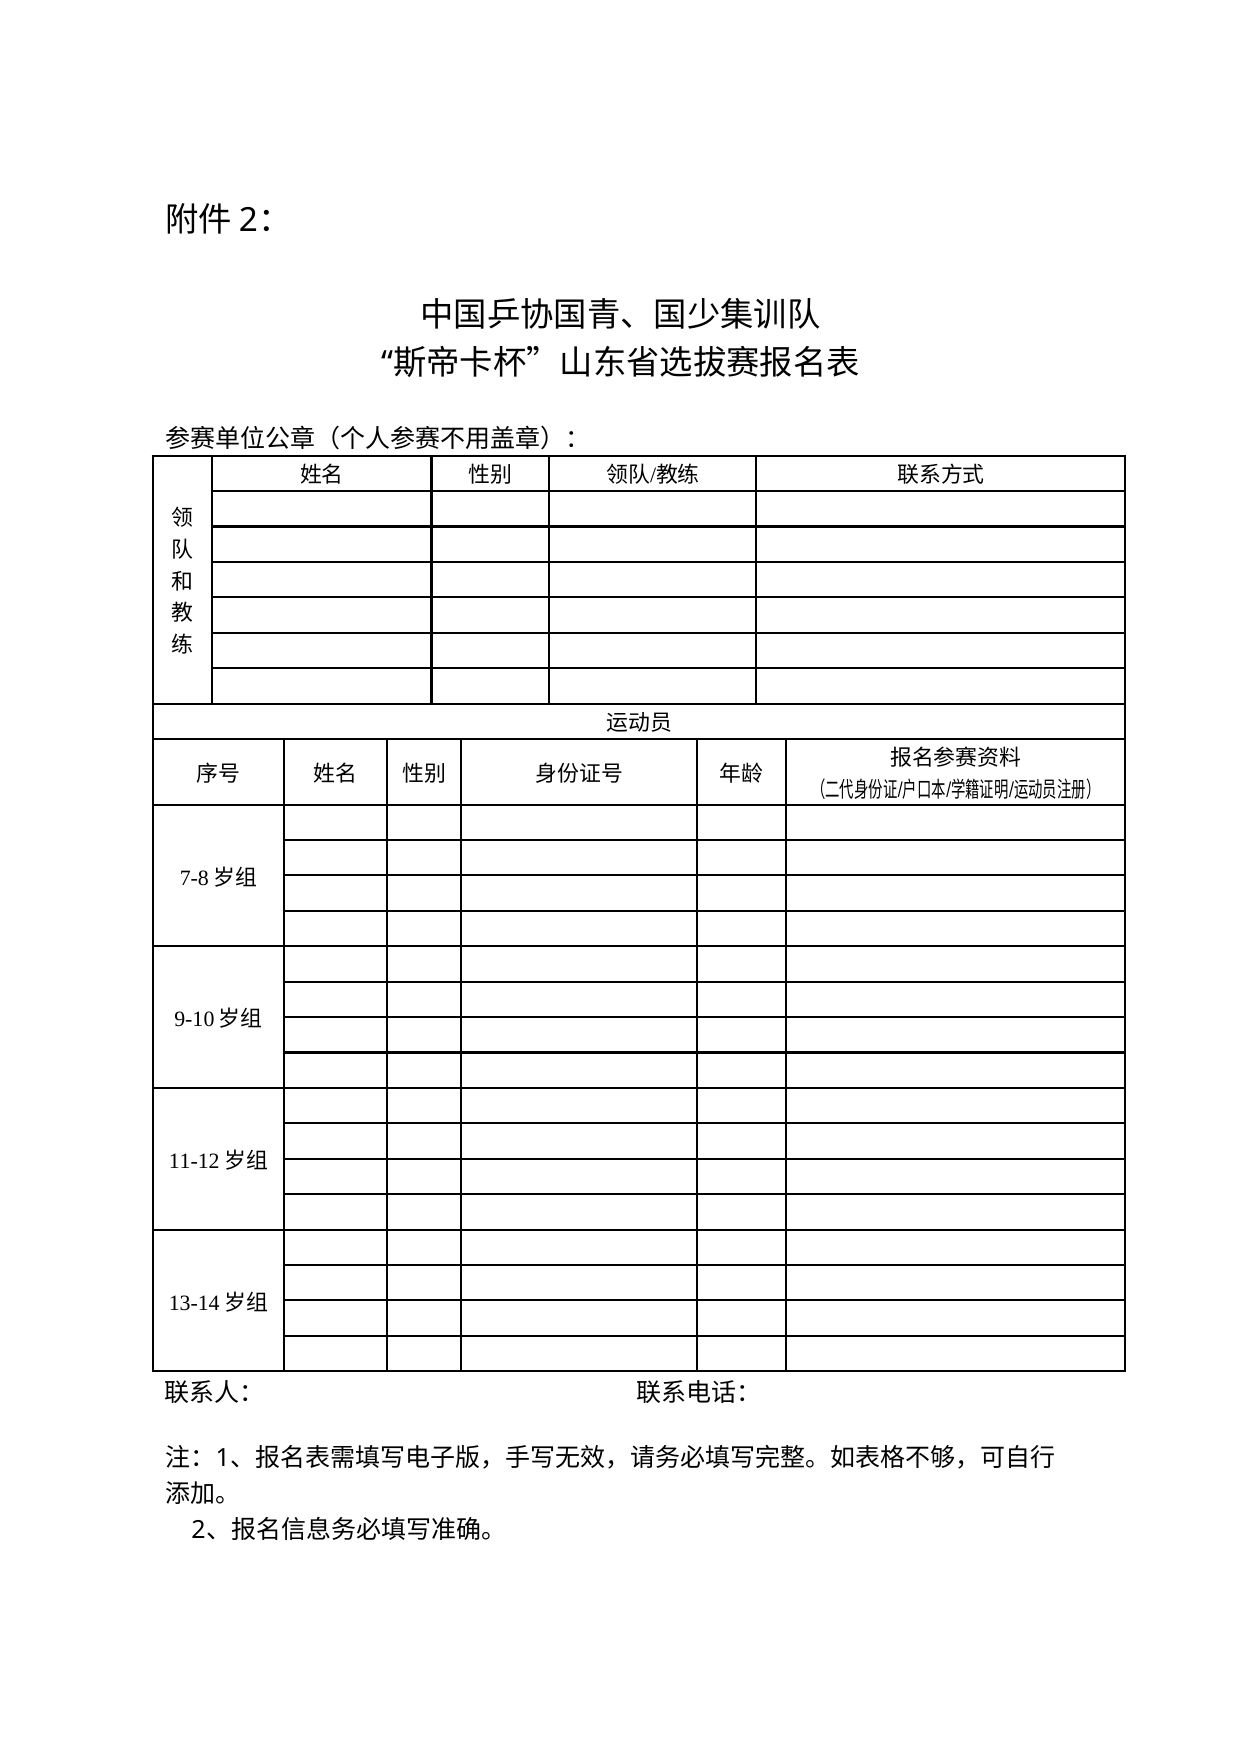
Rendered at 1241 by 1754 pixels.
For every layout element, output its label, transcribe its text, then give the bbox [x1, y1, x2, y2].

table_cell [787, 1018, 1124, 1051]
table_cell [462, 1337, 696, 1370]
table_header 姓名 [213, 457, 430, 490]
table_cell [388, 806, 460, 839]
table_cell [433, 528, 548, 561]
table_cell [462, 876, 696, 910]
table_cell [213, 528, 430, 561]
table_cell [698, 841, 785, 874]
table_cell 年龄 [698, 740, 785, 803]
table_cell [462, 1266, 696, 1299]
table_cell [285, 947, 386, 981]
table_cell [285, 1089, 386, 1122]
table_cell [757, 634, 1124, 667]
table_cell 9-10岁组 [154, 947, 283, 1087]
table_cell [550, 528, 755, 561]
table_cell [285, 1124, 386, 1158]
table_cell [757, 492, 1124, 525]
table_cell [757, 598, 1124, 632]
table_cell [285, 912, 386, 945]
table_cell [285, 983, 386, 1016]
table_cell [550, 492, 755, 525]
table_cell [757, 669, 1124, 702]
table_header 领队/教练 [550, 457, 755, 490]
table_cell [787, 912, 1124, 945]
table_cell [462, 1160, 696, 1193]
text 2、报名信息务必填写准确。 [165, 1510, 1075, 1546]
table_cell [285, 1301, 386, 1335]
text “斯帝卡杯”山东省选拔赛报名表 [165, 336, 1075, 384]
table_cell [787, 841, 1124, 874]
table_cell 性别 [388, 740, 460, 803]
table_cell [388, 947, 460, 981]
table_cell [550, 634, 755, 667]
table_cell [698, 1266, 785, 1299]
table_header 性别 [433, 457, 548, 490]
table_cell [787, 876, 1124, 910]
table_cell [388, 1231, 460, 1264]
table_cell [787, 1054, 1124, 1087]
table_cell [462, 1195, 696, 1228]
table_cell [388, 983, 460, 1016]
table_cell [550, 598, 755, 632]
text 附件2： [165, 195, 1075, 241]
table_cell [388, 1195, 460, 1228]
table_cell [698, 806, 785, 839]
table_cell [698, 1054, 785, 1087]
table_cell [213, 634, 430, 667]
table_cell [698, 1124, 785, 1158]
table_cell [462, 841, 696, 874]
table_cell [388, 1054, 460, 1087]
table_cell [698, 983, 785, 1016]
table_cell [787, 1089, 1124, 1122]
table_cell [462, 1301, 696, 1335]
table_cell [285, 841, 386, 874]
table_cell [787, 947, 1124, 981]
table_cell [462, 983, 696, 1016]
table_cell [388, 1337, 460, 1370]
text 参赛单位公章（个人参赛不用盖章）： [165, 418, 1075, 454]
table_cell [462, 1124, 696, 1158]
text 联系人： 联系电话： [164, 1372, 1075, 1408]
text 中国乒协国青、国少集训队 [165, 288, 1075, 336]
table_cell [550, 563, 755, 596]
table_cell [698, 1231, 785, 1264]
table_cell [285, 806, 386, 839]
text 注：1、报名表需填写电子版，手写无效，请务必填写完整。如表格不够，可自行添加。 [165, 1437, 1075, 1510]
table_cell [698, 1337, 785, 1370]
table_cell [757, 563, 1124, 596]
table_cell [433, 598, 548, 632]
table_cell 序号 [154, 740, 283, 803]
table_cell [213, 492, 430, 525]
table_cell 报名参赛资料 （二代身份证/户口本/学籍证明/运动员注册） [787, 740, 1124, 803]
table_cell [388, 1018, 460, 1051]
table_cell [213, 669, 430, 702]
table_cell [462, 806, 696, 839]
table_cell [787, 806, 1124, 839]
table_cell [698, 1301, 785, 1335]
table_cell [213, 563, 430, 596]
table_cell [550, 669, 755, 702]
table_cell [698, 876, 785, 910]
table_cell [787, 1124, 1124, 1158]
table_cell [787, 1266, 1124, 1299]
table_cell [285, 1337, 386, 1370]
table_cell [698, 1195, 785, 1228]
table_cell [388, 1266, 460, 1299]
table_cell [285, 1054, 386, 1087]
table_cell [285, 876, 386, 910]
table_cell [285, 1195, 386, 1228]
table_cell [433, 563, 548, 596]
table_cell 7-8岁组 [154, 806, 283, 945]
table_cell [388, 1160, 460, 1193]
table_cell [787, 1301, 1124, 1335]
table_cell [757, 528, 1124, 561]
table_cell [388, 841, 460, 874]
table_cell [285, 1231, 386, 1264]
table_cell [462, 1089, 696, 1122]
table_cell [787, 1160, 1124, 1193]
table_cell 运动员 [154, 705, 1124, 738]
table_header 联系方式 [757, 457, 1124, 490]
table_cell [388, 1301, 460, 1335]
table_cell 姓名 [285, 740, 386, 803]
table_cell 11-12岁组 [154, 1089, 283, 1228]
table_cell [462, 1054, 696, 1087]
table_cell [698, 947, 785, 981]
table_cell [698, 912, 785, 945]
table_cell [285, 1266, 386, 1299]
table_cell [698, 1089, 785, 1122]
table_cell [787, 983, 1124, 1016]
table_header 领队和教练 [154, 457, 211, 702]
table_cell [213, 598, 430, 632]
table_cell [462, 947, 696, 981]
table_cell [462, 1231, 696, 1264]
table_cell [285, 1018, 386, 1051]
table_cell [462, 912, 696, 945]
table_cell [698, 1160, 785, 1193]
table_cell [433, 634, 548, 667]
table_cell [388, 1124, 460, 1158]
table_cell [388, 1089, 460, 1122]
table_cell [698, 1018, 785, 1051]
table_cell [787, 1195, 1124, 1228]
table_cell [388, 876, 460, 910]
table_cell 身份证号 [462, 740, 696, 803]
table_cell [787, 1337, 1124, 1370]
table_cell [388, 912, 460, 945]
table_cell [787, 1231, 1124, 1264]
table_cell [285, 1160, 386, 1193]
table_cell [433, 492, 548, 525]
table_cell [433, 669, 548, 702]
table_cell [462, 1018, 696, 1051]
table_cell 13-14岁组 [154, 1231, 283, 1370]
